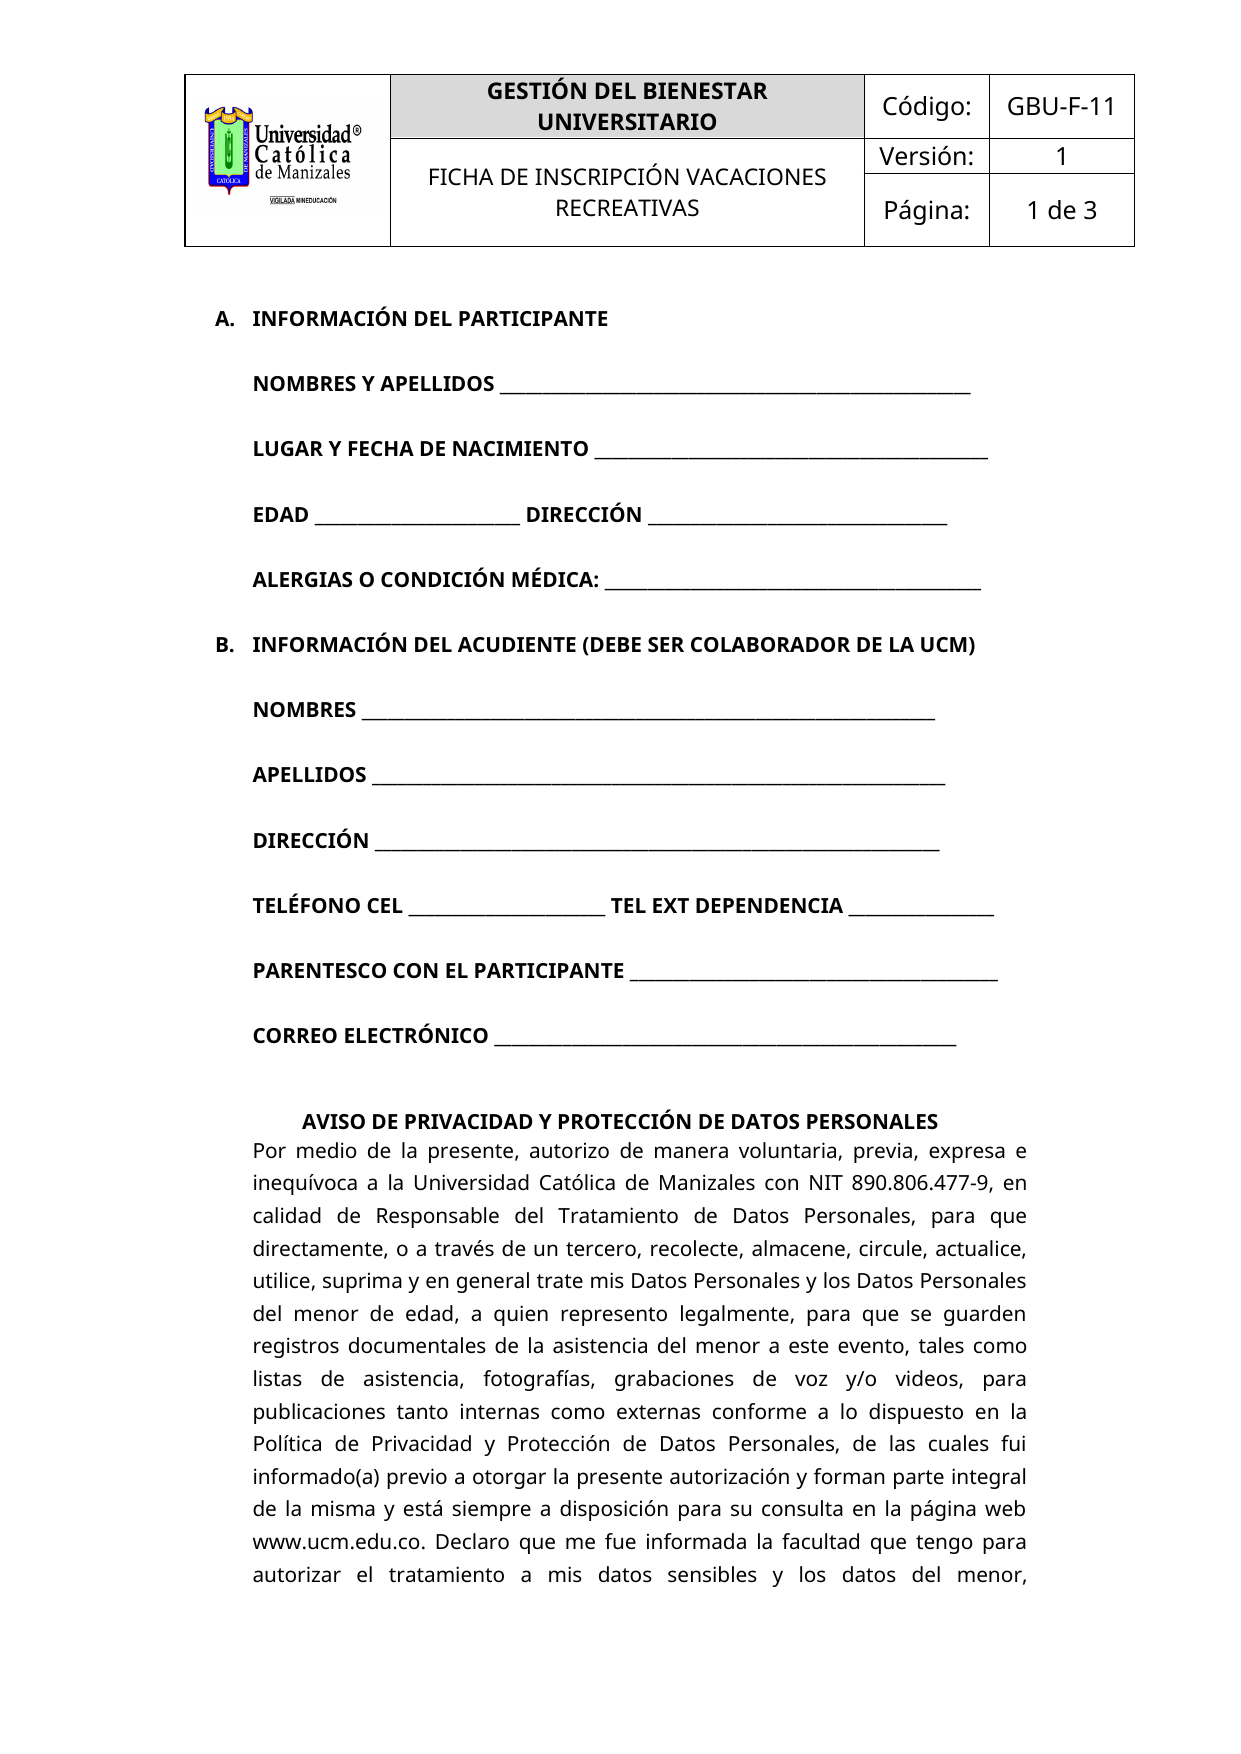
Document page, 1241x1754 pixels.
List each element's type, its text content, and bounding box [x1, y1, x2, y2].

text AVISO DE PRIVACIDAD Y PROTECCIÓN DE DATOS PERSONALES [177, 1107, 1063, 1136]
list APELLIDOS ___________________________________________________________________ [252, 761, 1063, 789]
picture [192, 98, 380, 217]
list EDAD ________________________ DIRECCIÓN ___________________________________ [252, 500, 1063, 528]
list INFORMACIÓN DEL ACUDIENTE (DEBE SER COLABORADOR DE LA UCM) [215, 630, 1063, 659]
list PARENTESCO CON EL PARTICIPANTE ___________________________________________ [252, 956, 1063, 985]
list CORREO ELECTRÓNICO ______________________________________________________ [252, 1021, 1063, 1050]
list NOMBRES Y APELLIDOS _______________________________________________________ [252, 369, 1063, 398]
list LUGAR Y FECHA DE NACIMIENTO ______________________________________________ [252, 434, 1063, 463]
list ALERGIAS O CONDICIÓN MÉDICA: ____________________________________________ [252, 565, 1063, 593]
list TELÉFONO CEL _______________________ TEL EXT DEPENDENCIA _________________ [252, 891, 1063, 919]
list INFORMACIÓN DEL PARTICIPANTE [215, 304, 1063, 333]
list DIRECCIÓN __________________________________________________________________ [252, 826, 1063, 854]
list NOMBRES ___________________________________________________________________ [252, 695, 1063, 724]
